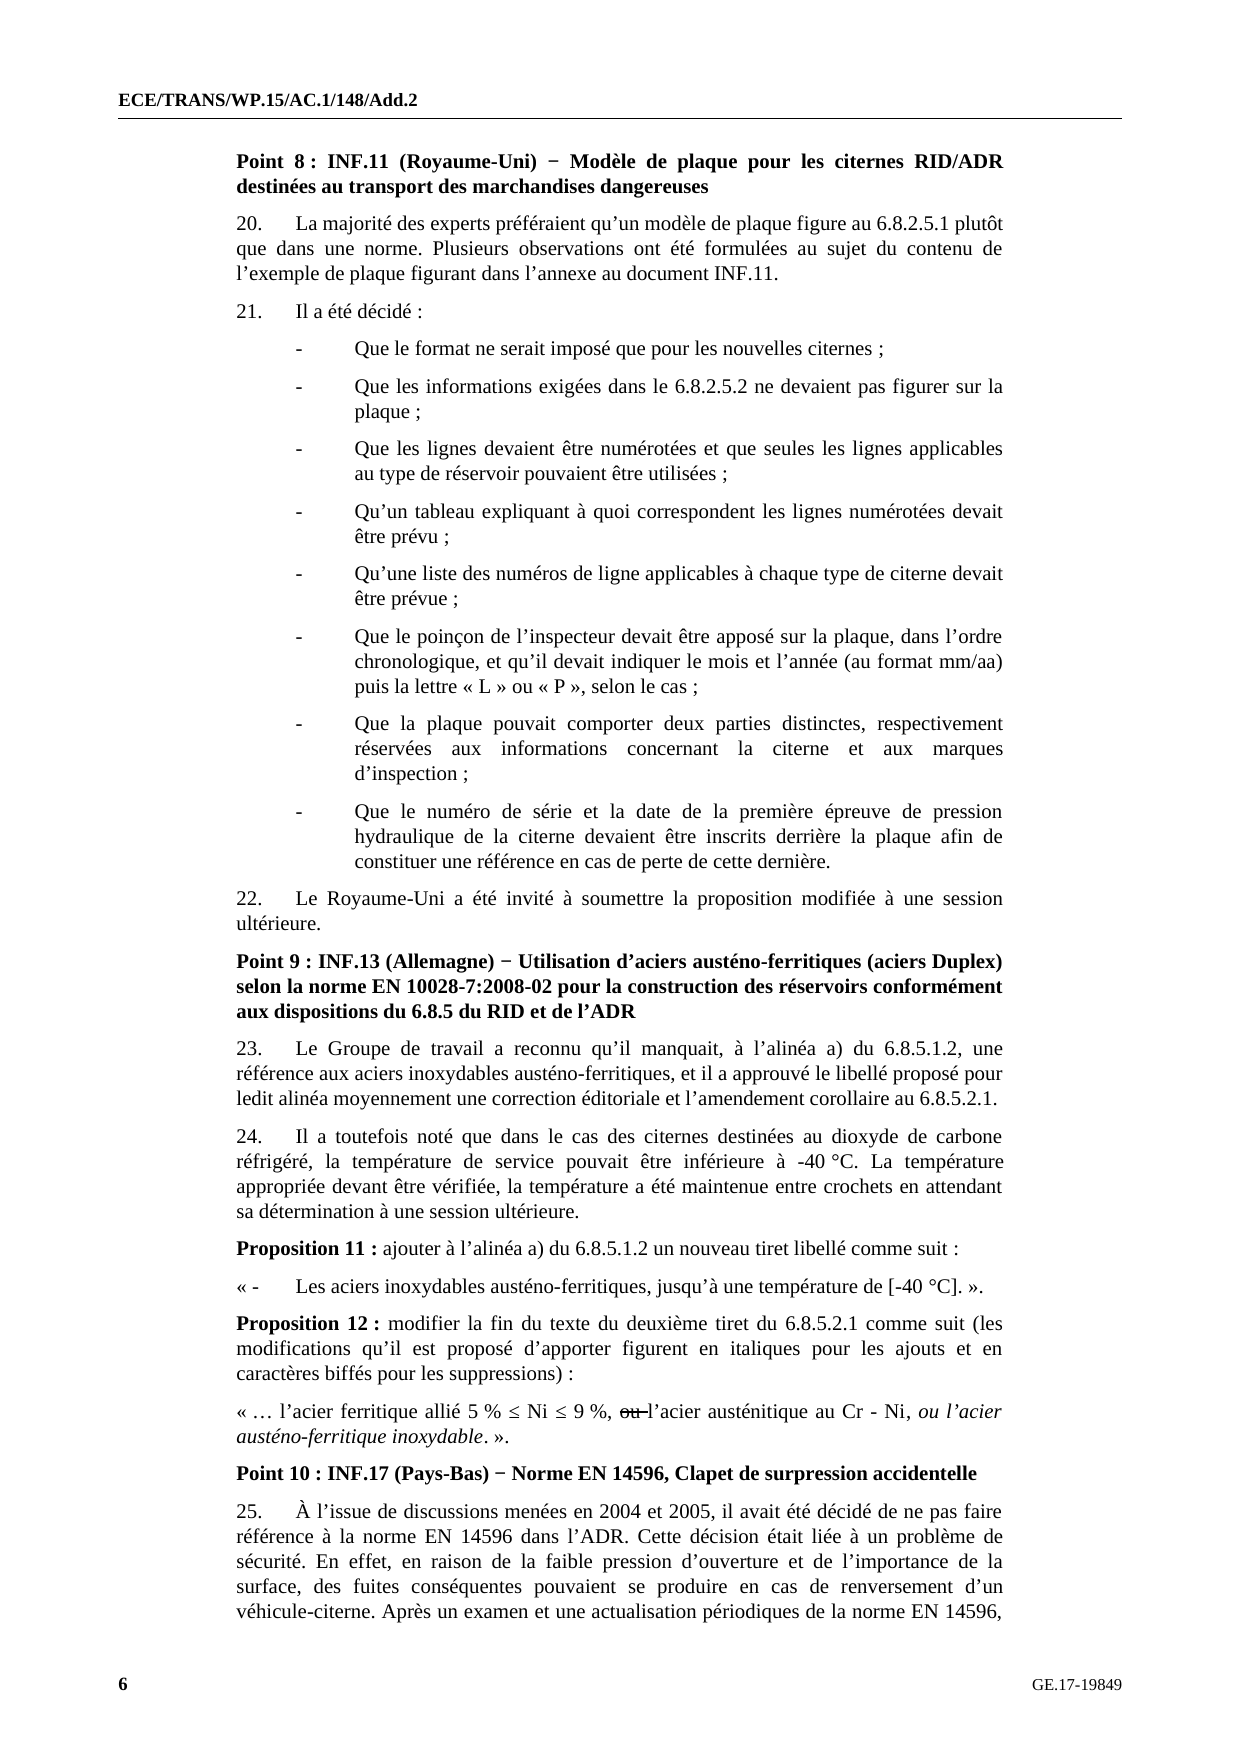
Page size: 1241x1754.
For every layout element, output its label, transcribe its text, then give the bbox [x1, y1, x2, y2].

text Point 9 : INF.13 (Allemagne) − Utilisation d’aciers austéno-ferritiques (aciers Duplex) selon la norme EN 10028-7:2008-02 pour la construction des réservoirs conformément aux dispositions du 6.8.5 du RID et de l’ADR [236, 948, 1004, 1023]
text « … l’acier ferritique allié 5 % ≤ Ni ≤ 9 %, ou l’acier austénitique au Cr - Ni, ou l’acier austéno-ferritique inoxydable. ». [236, 1398, 1004, 1448]
text - Qu’une liste des numéros de ligne applicables à chaque type de citerne devait être prévue ; [295, 560, 1004, 610]
text - Que le poinçon de l’inspecteur devait être apposé sur la plaque, dans l’ordre chronologique, et qu’il devait indiquer le mois et l’année (au format mm/aa) puis la lettre « L » ou « P », selon le cas ; [295, 623, 1004, 698]
text « - Les aciers inoxydables austéno-ferritiques, jusqu’à une température de [-40 °C]. ». [236, 1273, 1004, 1298]
text Proposition 11 : ajouter à l’alinéa a) du 6.8.5.1.2 un nouveau tiret libellé comme suit : [236, 1235, 1004, 1260]
text Proposition 12 : modifier la fin du texte du deuxième tiret du 6.8.5.2.1 comme suit (les modifications qu’il est proposé d’apporter figurent en italiques pour les ajouts et en caractères biffés pour les suppressions) : [236, 1310, 1004, 1385]
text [236, 1498, 1004, 1623]
text 23. Le Groupe de travail a reconnu qu’il manquait, à l’alinéa a) du 6.8.5.1.2, une référence aux aciers inoxydables austéno-ferritiques, et il a approuvé le libellé proposé pour ledit alinéa moyennement une correction éditoriale et l’amendement corollaire au 6.8.5.2.1. [236, 1035, 1004, 1110]
text - Qu’un tableau expliquant à quoi correspondent les lignes numérotées devait être prévu ; [295, 498, 1004, 548]
text - Que la plaque pouvait comporter deux parties distinctes, respectivement réservées aux informations concernant la citerne et aux marques d’inspection ; [295, 710, 1004, 785]
text - Que les lignes devaient être numérotées et que seules les lignes applicables au type de réservoir pouvaient être utilisées ; [295, 435, 1004, 485]
text 21. Il a été décidé : [236, 298, 1004, 323]
text Point 8 : INF.11 (Royaume-Uni) − Modèle de plaque pour les citernes RID/ADR destinées au transport des marchandises dangereuses [236, 148, 1004, 198]
text - Que le format ne serait imposé que pour les nouvelles citernes ; [295, 335, 1004, 360]
text Point 10 : INF.17 (Pays-Bas) − Norme EN 14596, Clapet de surpression accidentelle [236, 1460, 1004, 1485]
text - Que le numéro de série et la date de la première épreuve de pression hydraulique de la citerne devaient être inscrits derrière la plaque afin de constituer une référence en cas de perte de cette dernière. [295, 798, 1004, 873]
text 24. Il a toutefois noté que dans le cas des citernes destinées au dioxyde de carbone réfrigéré, la température de service pouvait être inférieure à -40 °C. La température appropriée devant être vérifiée, la température a été maintenue entre crochets en attendant sa détermination à une session ultérieure. [236, 1123, 1004, 1223]
text - Que les informations exigées dans le 6.8.2.5.2 ne devaient pas figurer sur la plaque ; [295, 373, 1004, 423]
text 20. La majorité des experts préféraient qu’un modèle de plaque figure au 6.8.2.5.1 plutôt que dans une norme. Plusieurs observations ont été formulées au sujet du contenu de l’exemple de plaque figurant dans l’annexe au document INF.11. [236, 210, 1004, 285]
text 22. Le Royaume-Uni a été invité à soumettre la proposition modifiée à une session ultérieure. [236, 885, 1004, 935]
